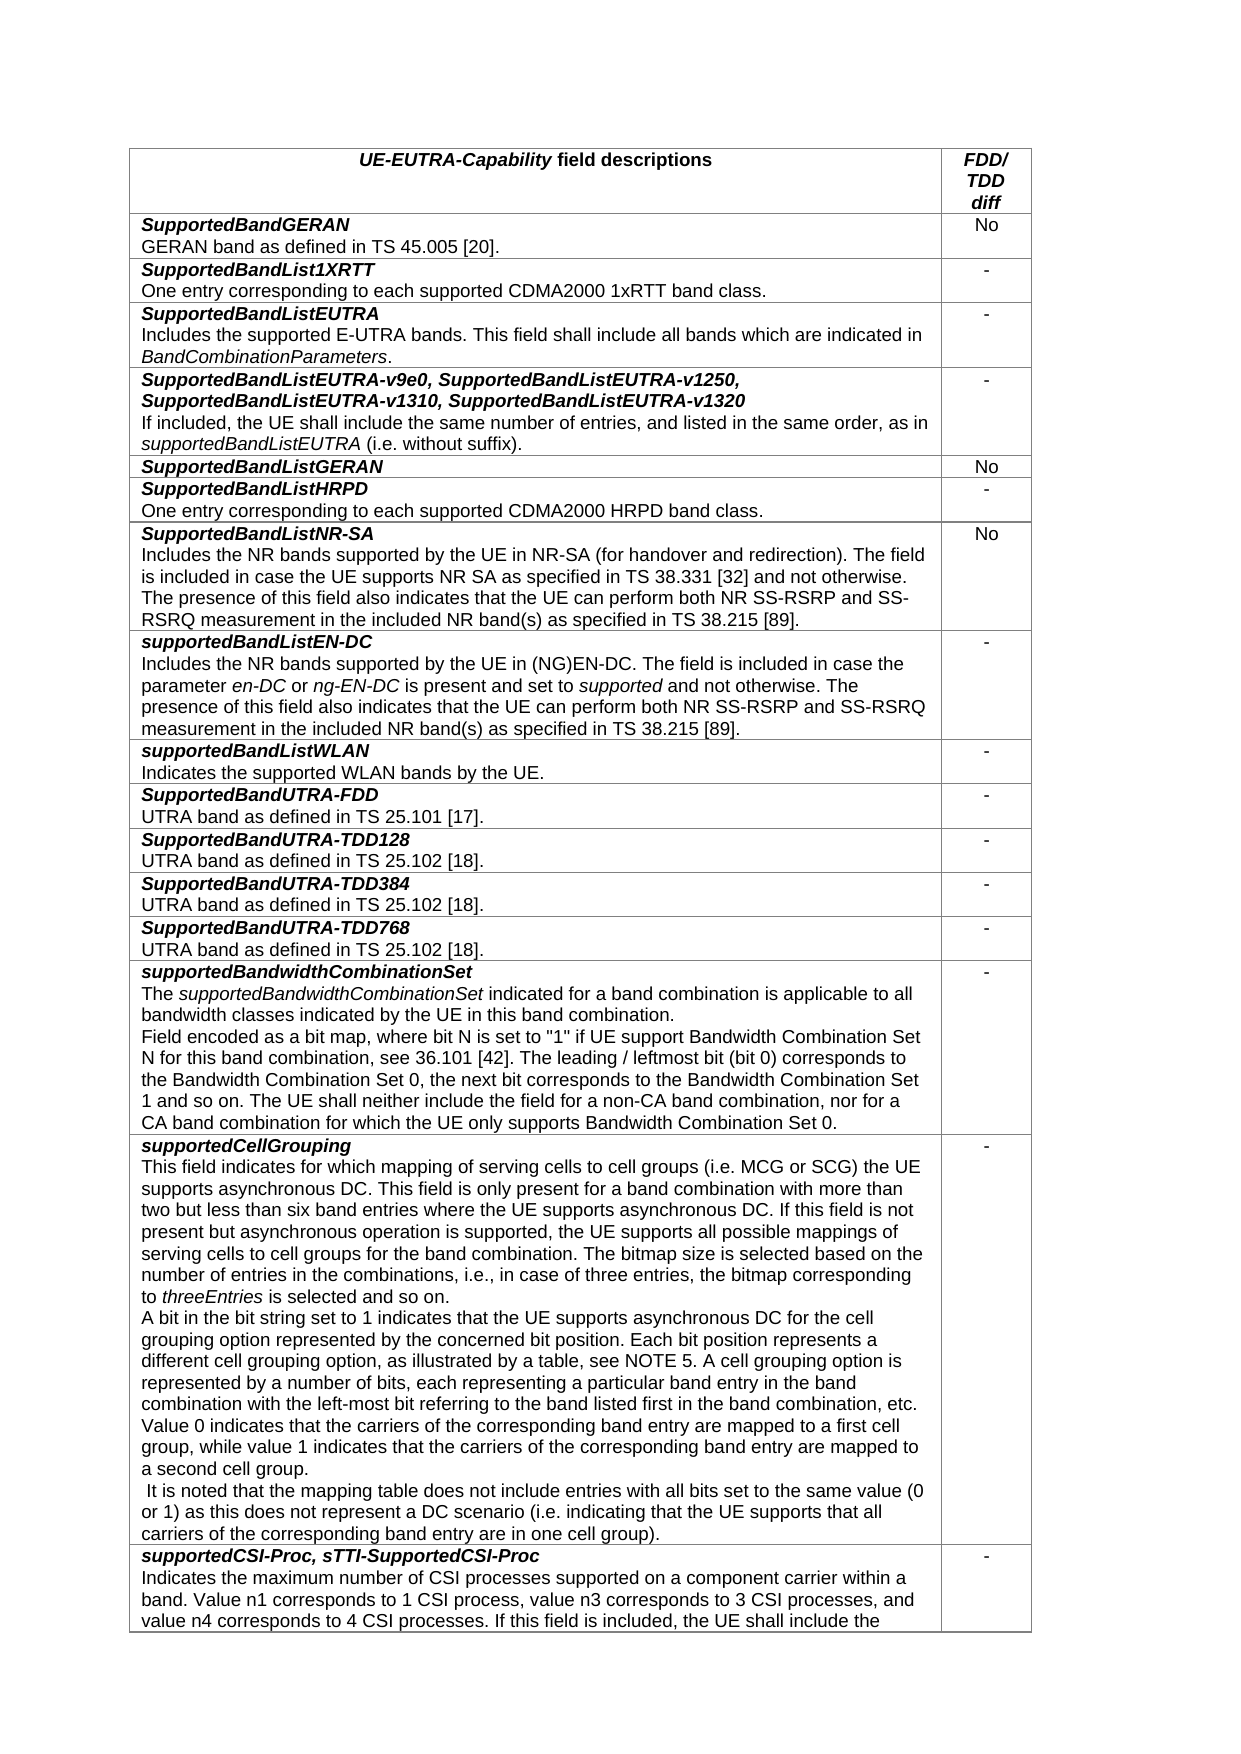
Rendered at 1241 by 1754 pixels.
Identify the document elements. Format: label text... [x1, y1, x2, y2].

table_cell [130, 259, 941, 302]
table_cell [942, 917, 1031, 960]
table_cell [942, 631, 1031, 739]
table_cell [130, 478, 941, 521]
table_header UE-EUTRA-Capability field descriptions [130, 149, 941, 213]
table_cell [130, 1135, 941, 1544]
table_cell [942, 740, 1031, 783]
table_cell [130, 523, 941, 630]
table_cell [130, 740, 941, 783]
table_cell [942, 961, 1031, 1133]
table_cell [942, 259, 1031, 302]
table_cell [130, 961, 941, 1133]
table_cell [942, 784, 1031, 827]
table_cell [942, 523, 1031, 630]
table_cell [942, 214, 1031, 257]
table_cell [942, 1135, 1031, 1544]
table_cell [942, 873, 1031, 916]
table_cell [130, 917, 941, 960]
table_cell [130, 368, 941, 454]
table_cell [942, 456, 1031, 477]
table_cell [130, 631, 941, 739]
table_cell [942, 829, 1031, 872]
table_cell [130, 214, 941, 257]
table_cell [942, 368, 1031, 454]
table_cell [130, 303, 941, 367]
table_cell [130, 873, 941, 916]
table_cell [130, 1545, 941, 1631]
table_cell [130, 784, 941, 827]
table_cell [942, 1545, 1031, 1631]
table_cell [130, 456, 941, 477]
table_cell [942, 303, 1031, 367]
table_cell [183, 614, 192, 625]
table_header FDD/ TDD diff [942, 149, 1031, 213]
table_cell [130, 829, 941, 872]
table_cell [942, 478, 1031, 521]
